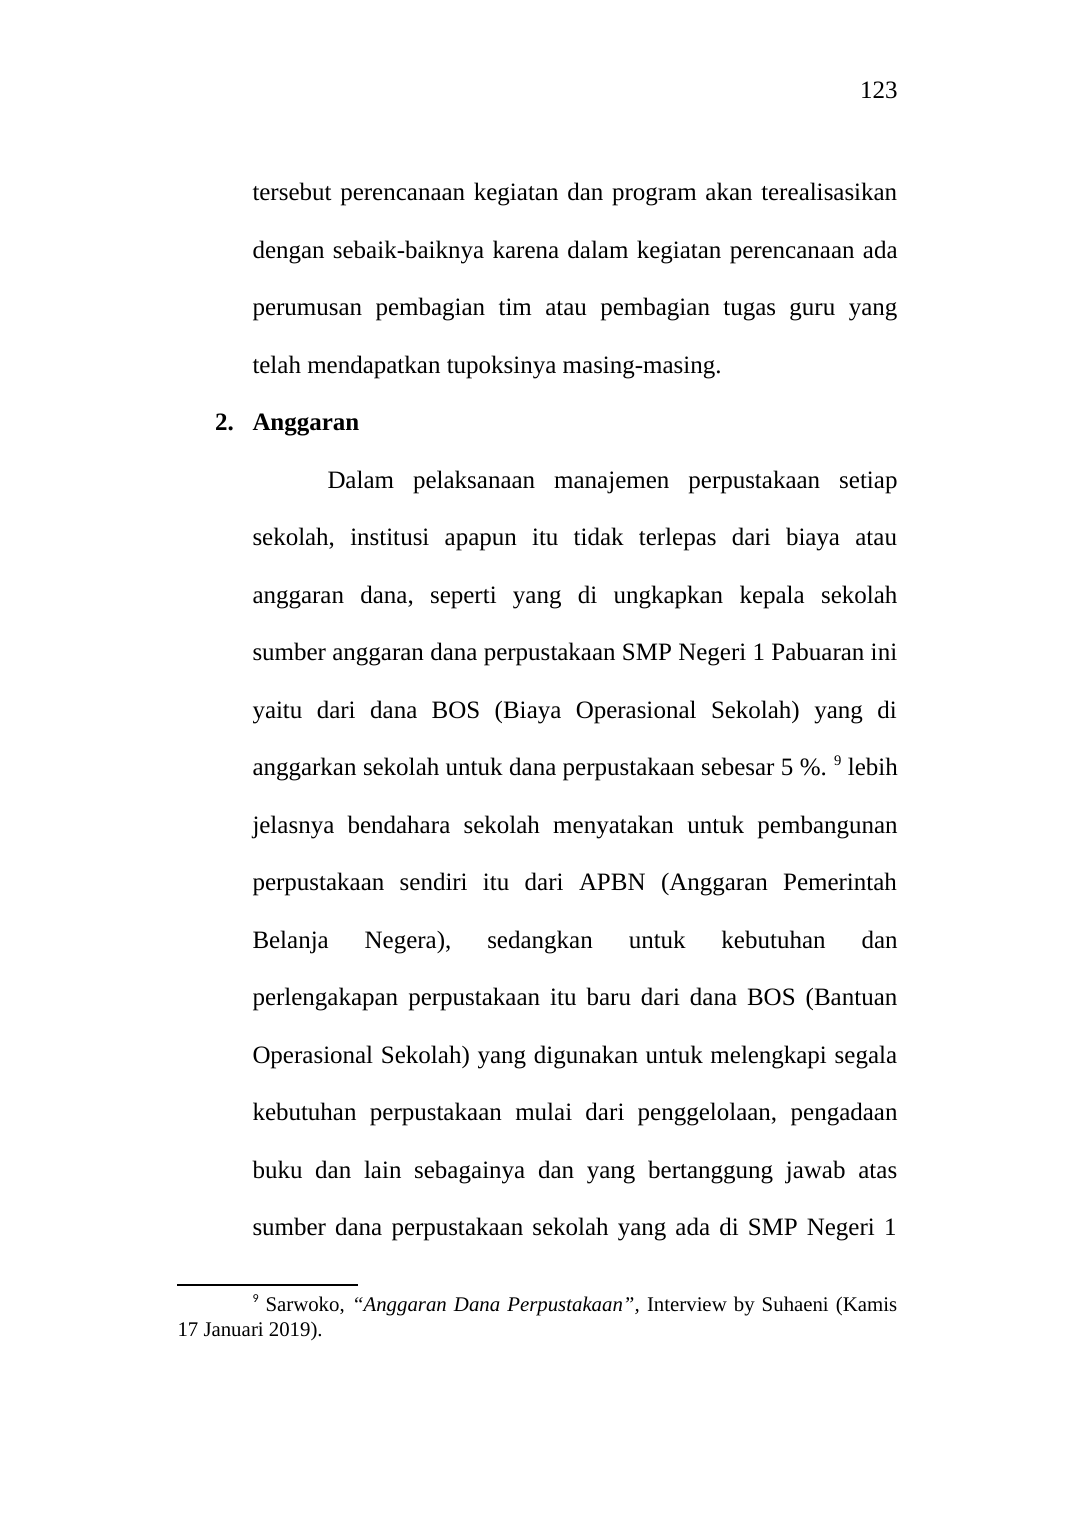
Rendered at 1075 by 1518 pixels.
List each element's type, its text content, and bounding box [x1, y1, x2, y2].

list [252, 465, 898, 1241]
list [252, 177, 898, 378]
list Anggaran [215, 407, 898, 436]
